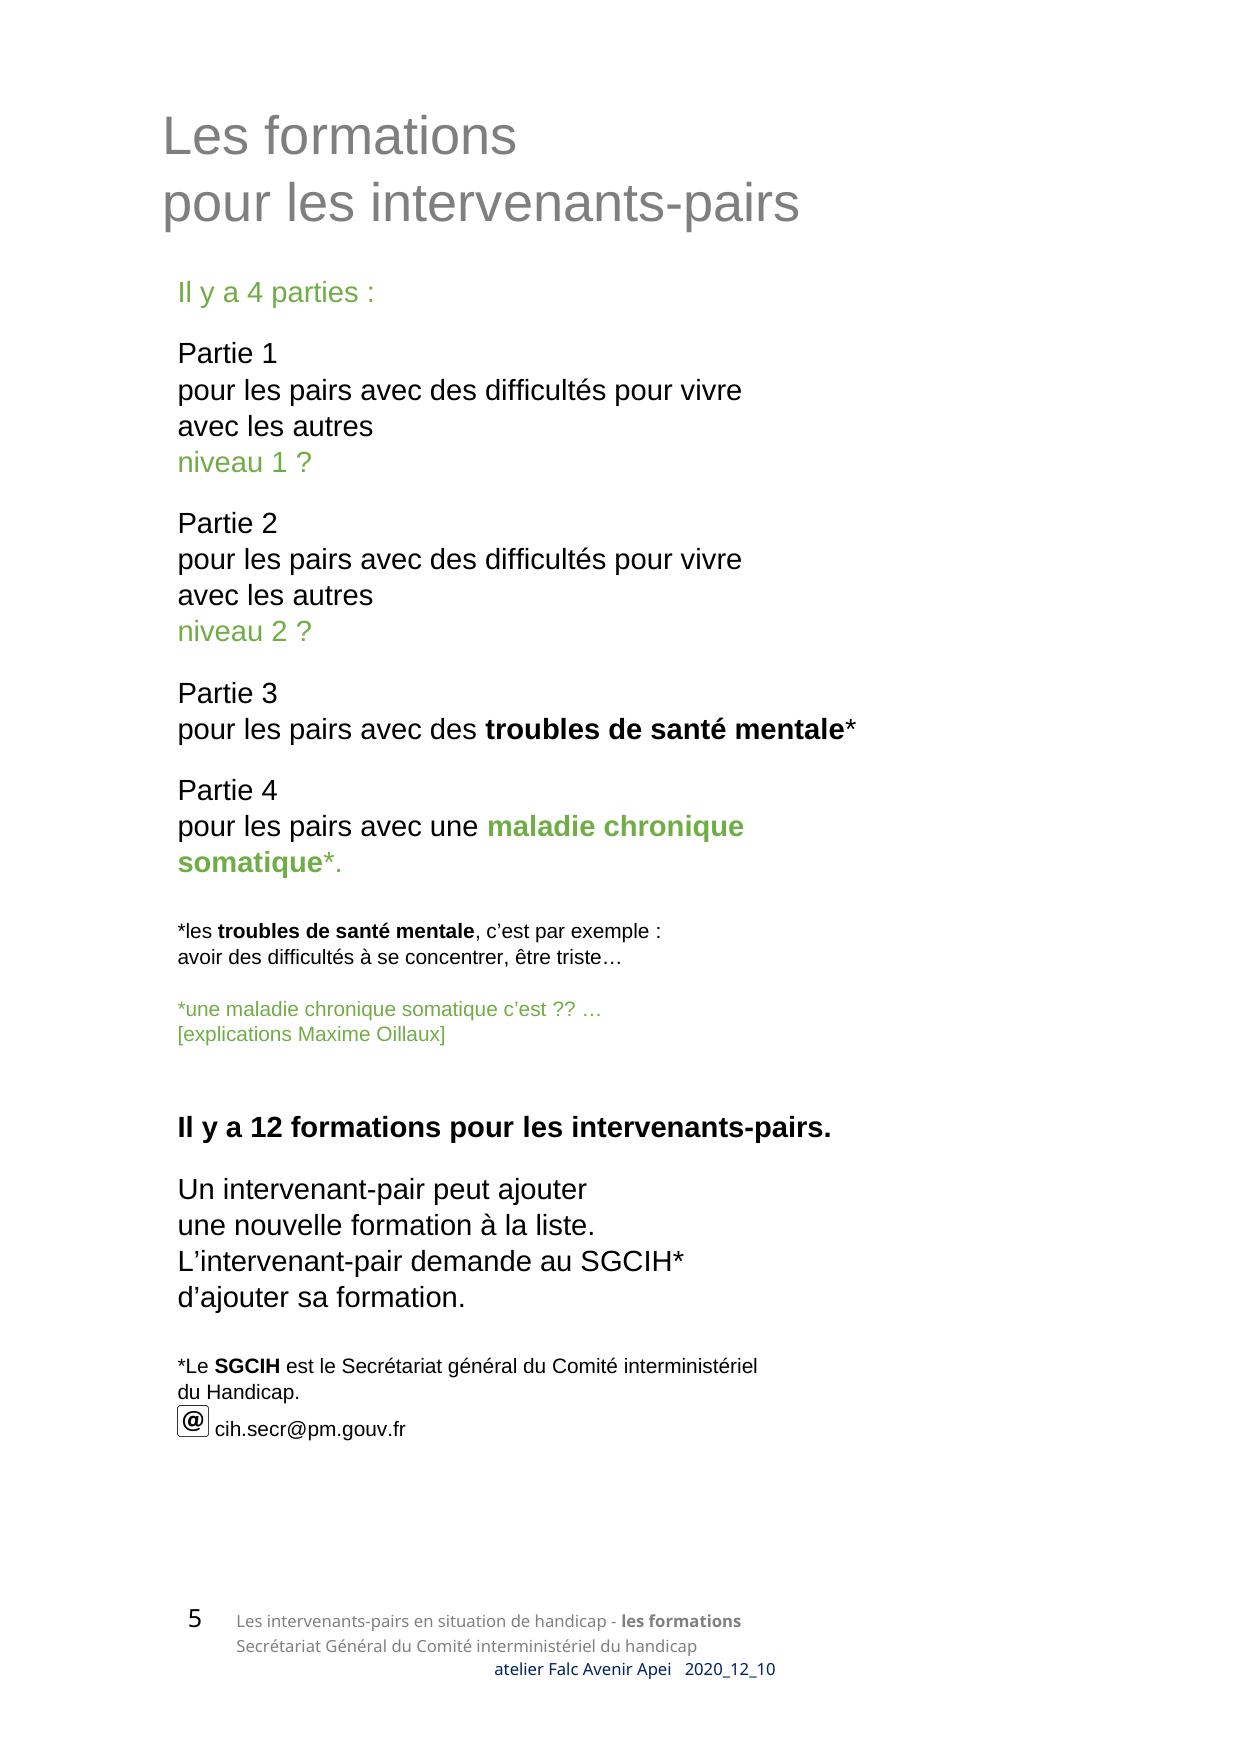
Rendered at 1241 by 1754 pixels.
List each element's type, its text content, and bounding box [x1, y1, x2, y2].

text Partie 2 pour les pairs avec des difficultés pour vivre avec les autres niveau 2 ? [177, 506, 871, 648]
text *Le SGCIH est le Secrétariat général du Comité interministériel du Handicap. cih.secr@pm.gouv.fr [177, 1354, 871, 1441]
picture [177, 1405, 209, 1437]
text Un intervenant-pair peut ajouter une nouvelle formation à la liste. L’intervenant-pair demande au SGCIH* d’ajouter sa formation. [177, 1172, 871, 1314]
text *les troubles de santé mentale, c’est par exemple : avoir des difficultés à se concentrer, être triste… *une maladie chronique somatique c’est ?? … [explications Maxime Oillaux] [177, 919, 871, 1046]
text Partie 3 pour les pairs avec des troubles de santé mentale* [177, 676, 871, 745]
text Il y a 4 parties : [177, 275, 871, 309]
text Il y a 12 formations pour les intervenants-pairs. [177, 1111, 871, 1144]
text Les formations pour les intervenants-pairs [162, 103, 871, 233]
text Partie 1 pour les pairs avec des difficultés pour vivre avec les autres niveau 1 ? [177, 336, 871, 478]
text Partie 4 pour les pairs avec une maladie chronique somatique*. [177, 773, 871, 879]
